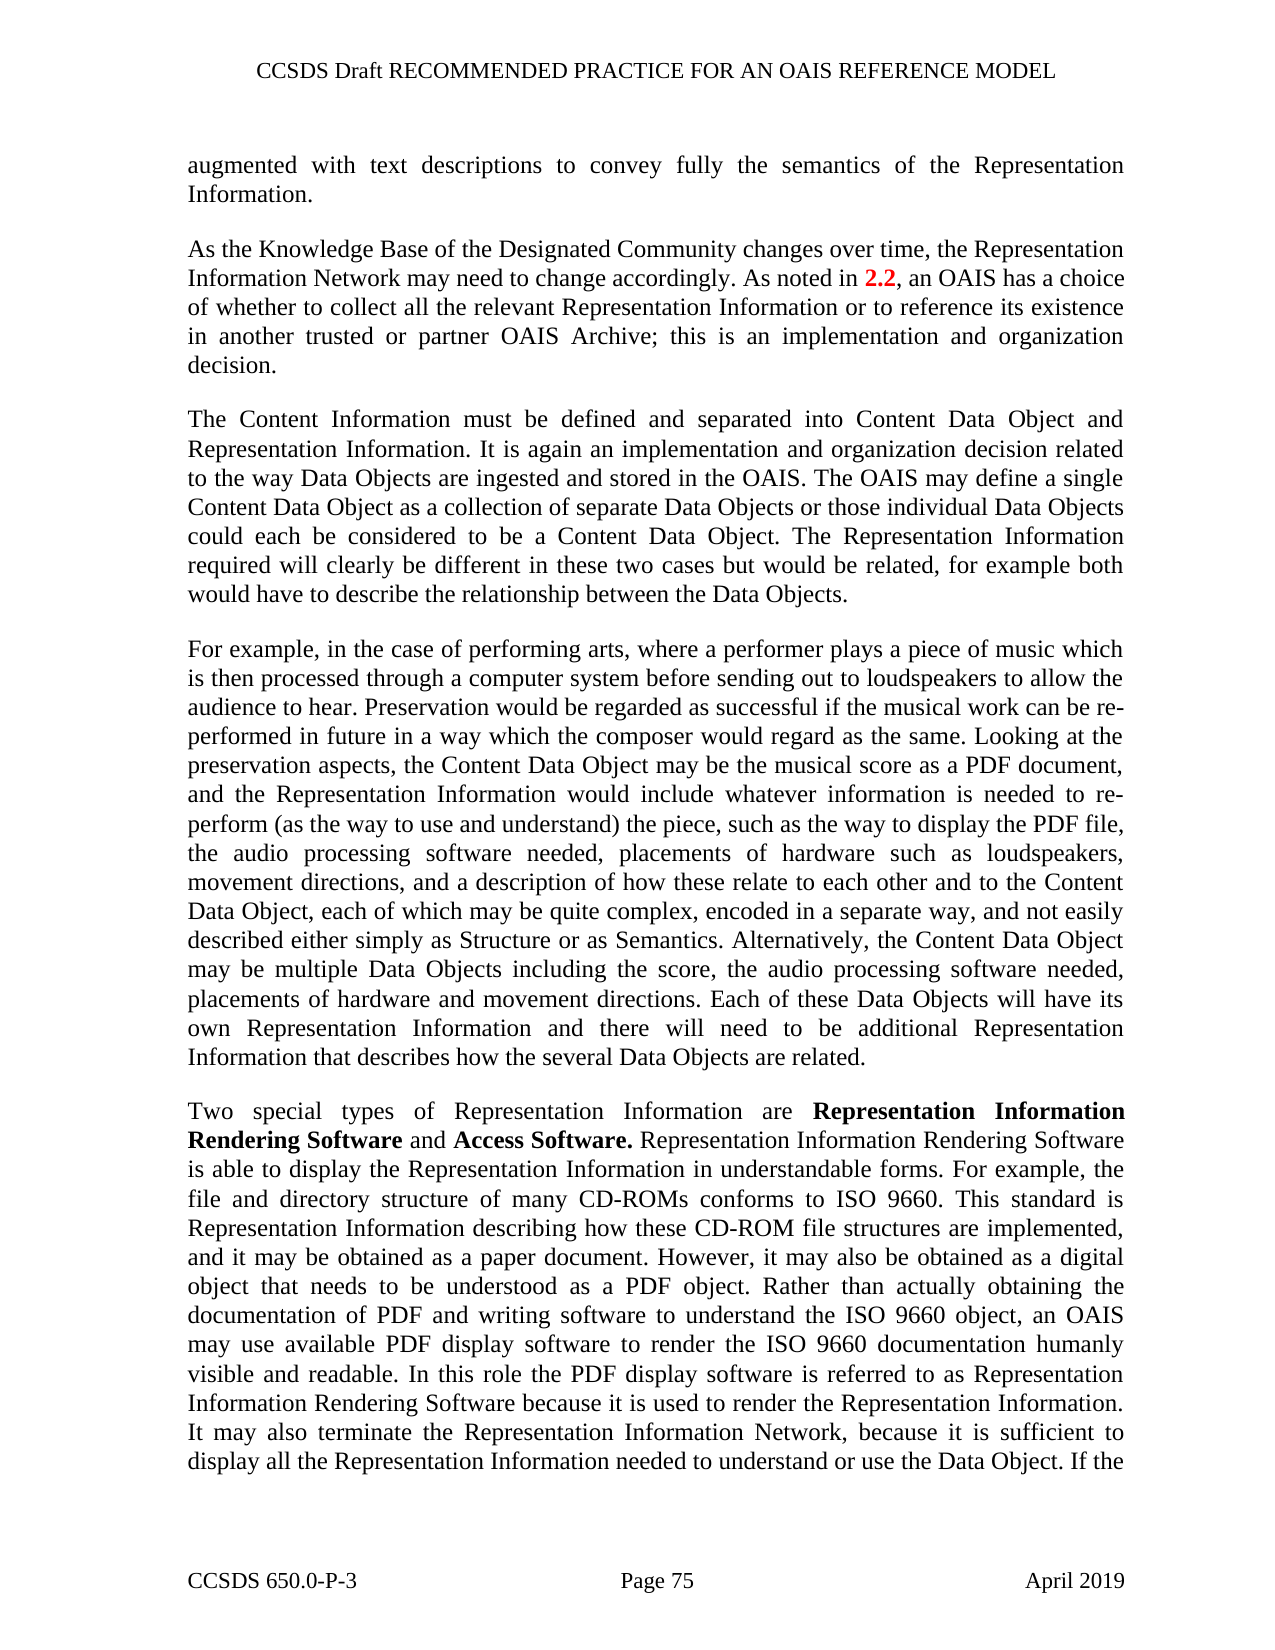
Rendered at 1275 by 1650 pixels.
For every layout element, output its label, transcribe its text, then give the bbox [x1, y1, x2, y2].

text The Content Information must be defined and separated into Content Data Object and Representation Information. It is again an implementation and organization decision related to the way Data Objects are ingested and stored in the OAIS. The OAIS may define a single Content Data Object as a collection of separate Data Objects or those individual Data Objects could each be considered to be a Content Data Object. The Representation Information required will clearly be different in these two cases but would be related, for example both would have to describe the relationship between the Data Objects. [187, 404, 1125, 608]
text As the Knowledge Base of the Designated Community changes over time, the Representation Information Network may need to change accordingly. As noted in 2.2, an OAIS has a choice of whether to collect all the relevant Representation Information or to reference its existence in another trusted or partner OAIS Archive; this is an implementation and organization decision. [187, 233, 1125, 379]
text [187, 150, 1125, 208]
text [187, 1096, 1125, 1475]
text For example, in the case of performing arts, where a performer plays a piece of music which is then processed through a computer system before sending out to loudspeakers to allow the audience to hear. Preservation would be regarded as successful if the musical work can be re-performed in future in a way which the composer would regard as the same. Looking at the preservation aspects, the Content Data Object may be the musical score as a PDF document, and the Representation Information would include whatever information is needed to re-perform (as the way to use and understand) the piece, such as the way to display the PDF file, the audio processing software needed, placements of hardware such as loudspeakers, movement directions, and a description of how these relate to each other and to the Content Data Object, each of which may be quite complex, encoded in a separate way, and not easily described either simply as Structure or as Semantics. Alternatively, the Content Data Object may be multiple Data Objects including the score, the audio processing software needed, placements of hardware and movement directions. Each of these Data Objects will have its own Representation Information and there will need to be additional Representation Information that describes how the several Data Objects are related. [187, 633, 1125, 1071]
